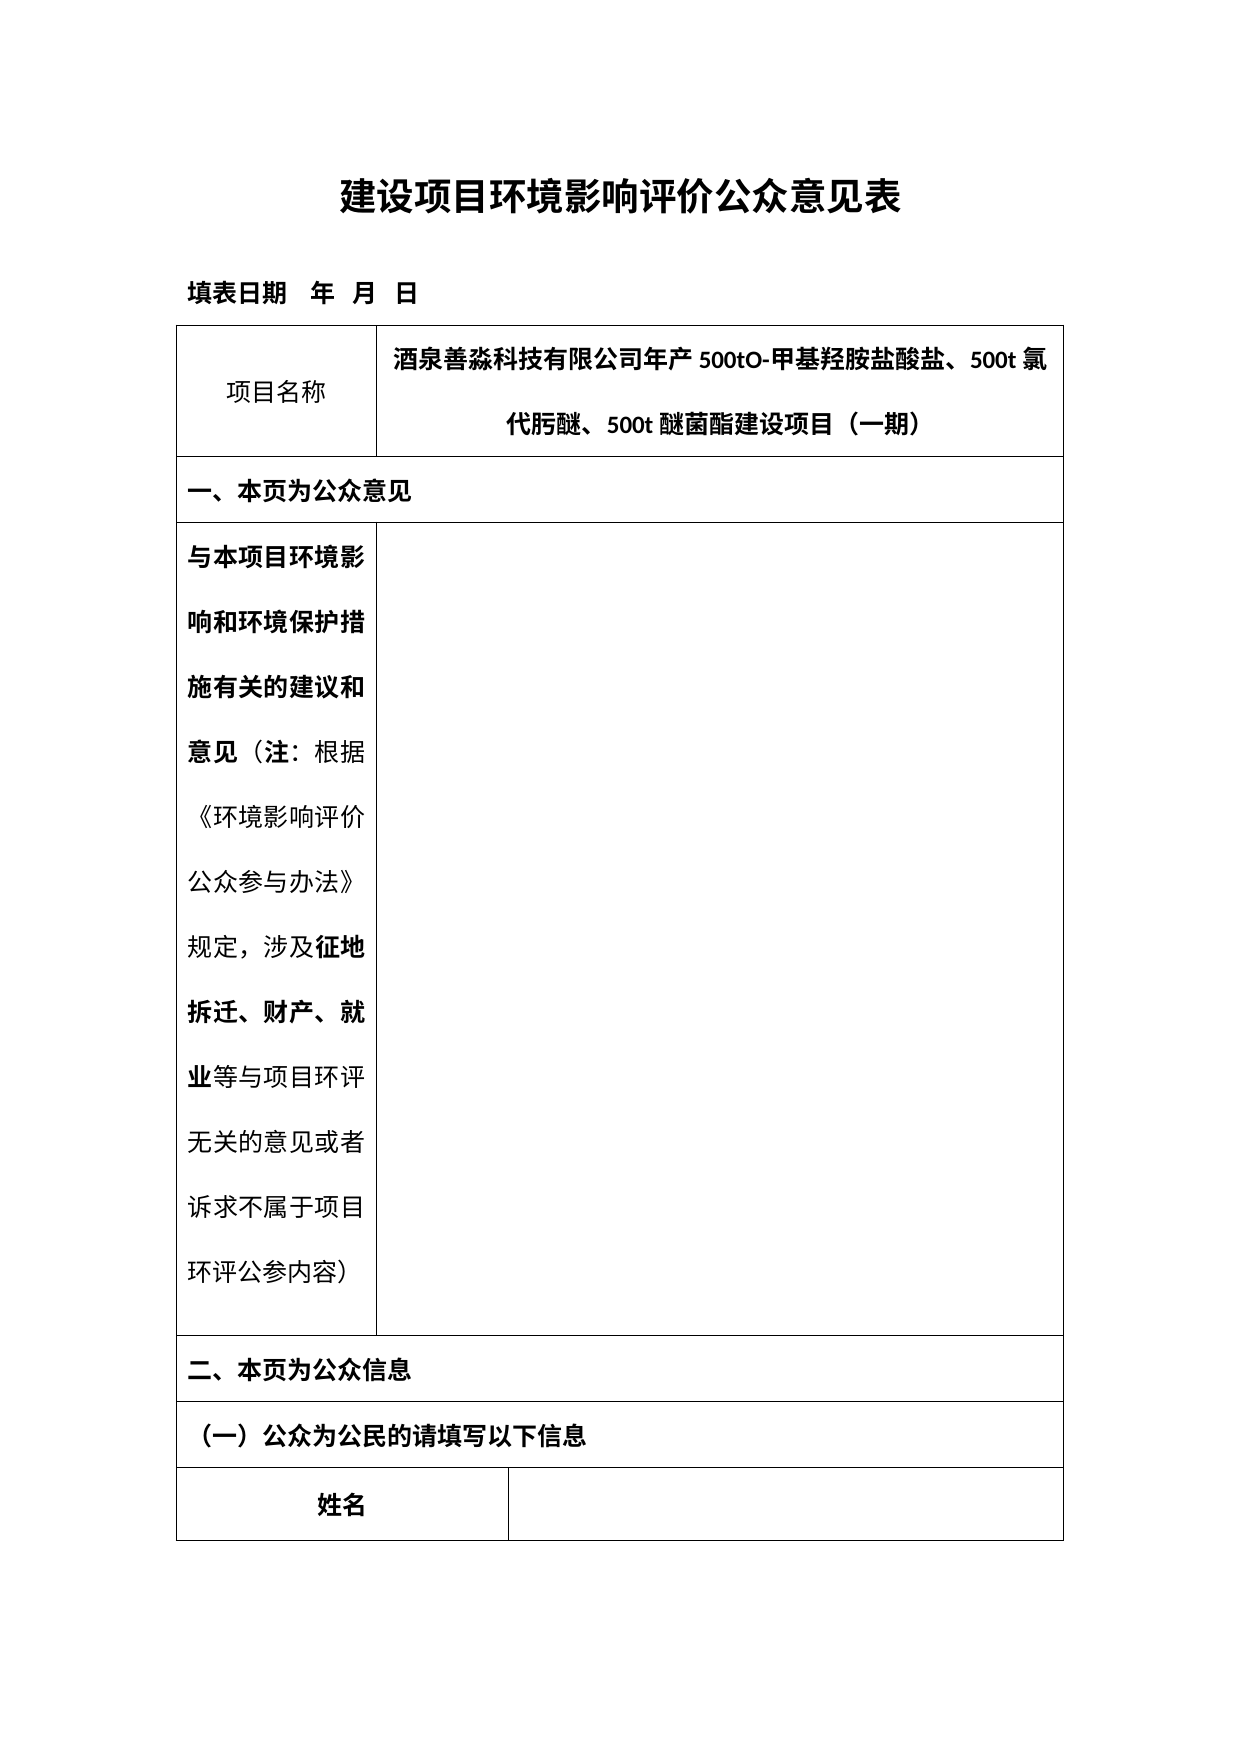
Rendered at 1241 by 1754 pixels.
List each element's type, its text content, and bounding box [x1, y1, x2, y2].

table_cell 二、本页为公众信息 [177, 1336, 1063, 1401]
table_cell 姓名 [177, 1468, 508, 1540]
table_cell 与本项目环境影响和环境保护措施有关的建议和意见（注：根据《环境影响评价公众参与办法》规定，涉及征地拆迁、财产、就业等与项目环评无关的意见或者诉求不属于项目环评公参内容） [177, 523, 376, 1335]
table_cell [377, 523, 1063, 1335]
table_cell [509, 1468, 1063, 1540]
table_header 酒泉善淼科技有限公司年产500tO-甲基羟胺盐酸盐、500t 氯代肟醚、500t 醚菌酯建设项目（一期） [377, 326, 1063, 456]
table_cell （一）公众为公民的请填写以下信息 [177, 1402, 1063, 1467]
text 建设项目环境影响评价公众意见表 [187, 162, 1053, 227]
text 填表日期 年 月 日 [187, 259, 1053, 324]
table_header 项目名称 [177, 326, 376, 456]
table_cell 一、本页为公众意见 [177, 457, 1063, 522]
